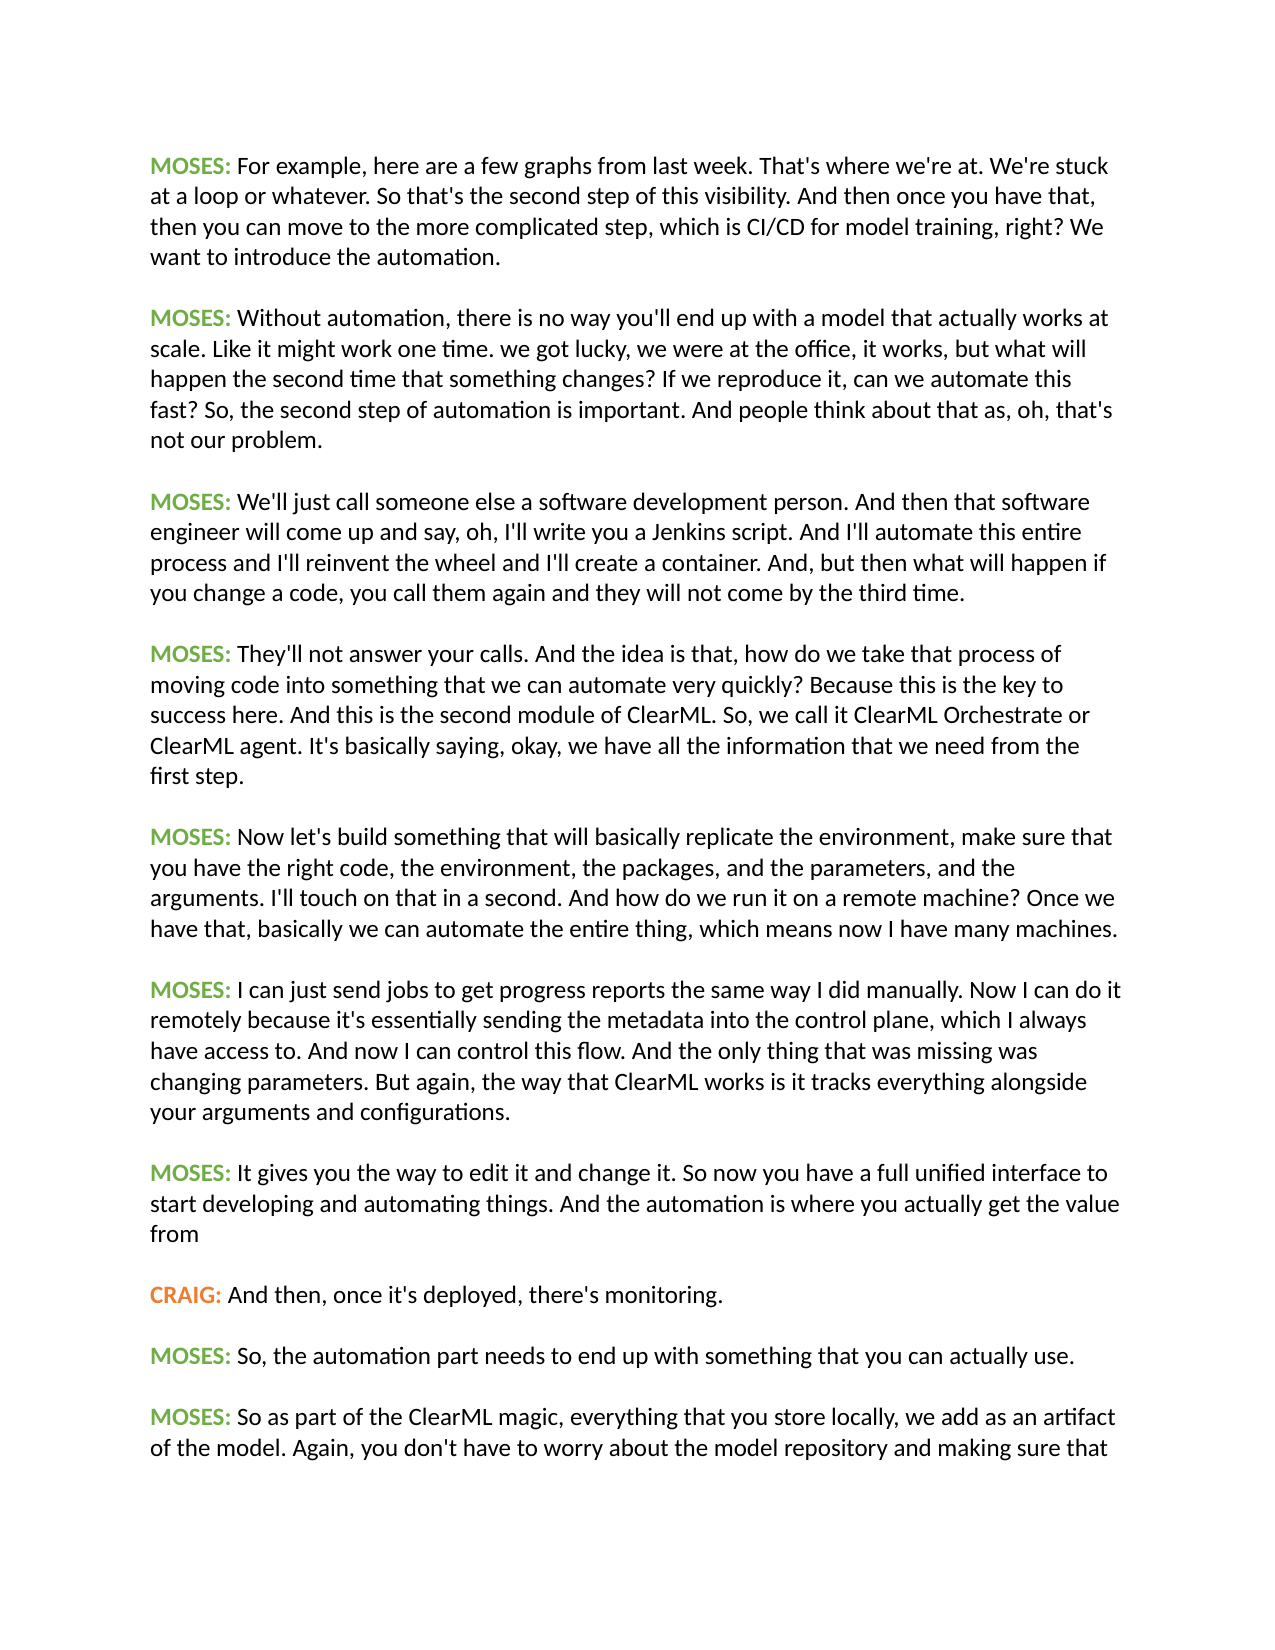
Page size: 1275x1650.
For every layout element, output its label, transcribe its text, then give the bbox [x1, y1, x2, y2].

text MOSES: We'll just call someone else a software development person. And then that software engineer will come up and say, oh, I'll write you a Jenkins script. And I'll automate this entire process and I'll reinvent the wheel and I'll create a container. And, but then what will happen if you change a code, you call them again and they will not come by the third time. [150, 486, 1125, 608]
text CRAIG: And then, once it's deployed, there's monitoring. [150, 1279, 1125, 1310]
text MOSES: Without automation, there is no way you'll end up with a model that actually works at scale. Like it might work one time. we got lucky, we were at the office, it works, but what will happen the second time that something changes? If we reproduce it, can we automate this fast? So, the second step of automation is important. And people think about that as, oh, that's not our problem. [150, 303, 1125, 455]
text MOSES: Now let's build something that will basically replicate the environment, make sure that you have the right code, the environment, the packages, and the parameters, and the arguments. I'll touch on that in a second. And how do we run it on a remote machine? Once we have that, basically we can automate the entire thing, which means now I have many machines. [150, 821, 1125, 943]
text MOSES: So, the automation part needs to end up with something that you can actually use. [150, 1340, 1125, 1371]
text MOSES: For example, here are a few graphs from last week. That's where we're at. We're stuck at a loop or whatever. So that's the second step of this visibility. And then once you have that, then you can move to the more complicated step, which is CI/CD for model training, right? We want to introduce the automation. [150, 150, 1125, 272]
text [150, 1401, 1125, 1462]
text MOSES: They'll not answer your calls. And the idea is that, how do we take that process of moving code into something that we can automate very quickly? Because this is the key to success here. And this is the second module of ClearML. So, we call it ClearML Orchestrate or ClearML agent. It's basically saying, okay, we have all the information that we need from the first step. [150, 638, 1125, 791]
text MOSES: It gives you the way to edit it and change it. So now you have a full unified interface to start developing and automating things. And the automation is where you actually get the value from [150, 1157, 1125, 1249]
text MOSES: I can just send jobs to get progress reports the same way I did manually. Now I can do it remotely because it's essentially sending the metadata into the control plane, which I always have access to. And now I can control this flow. And the only thing that was missing was changing parameters. But again, the way that ClearML works is it tracks everything alongside your arguments and configurations. [150, 974, 1125, 1127]
